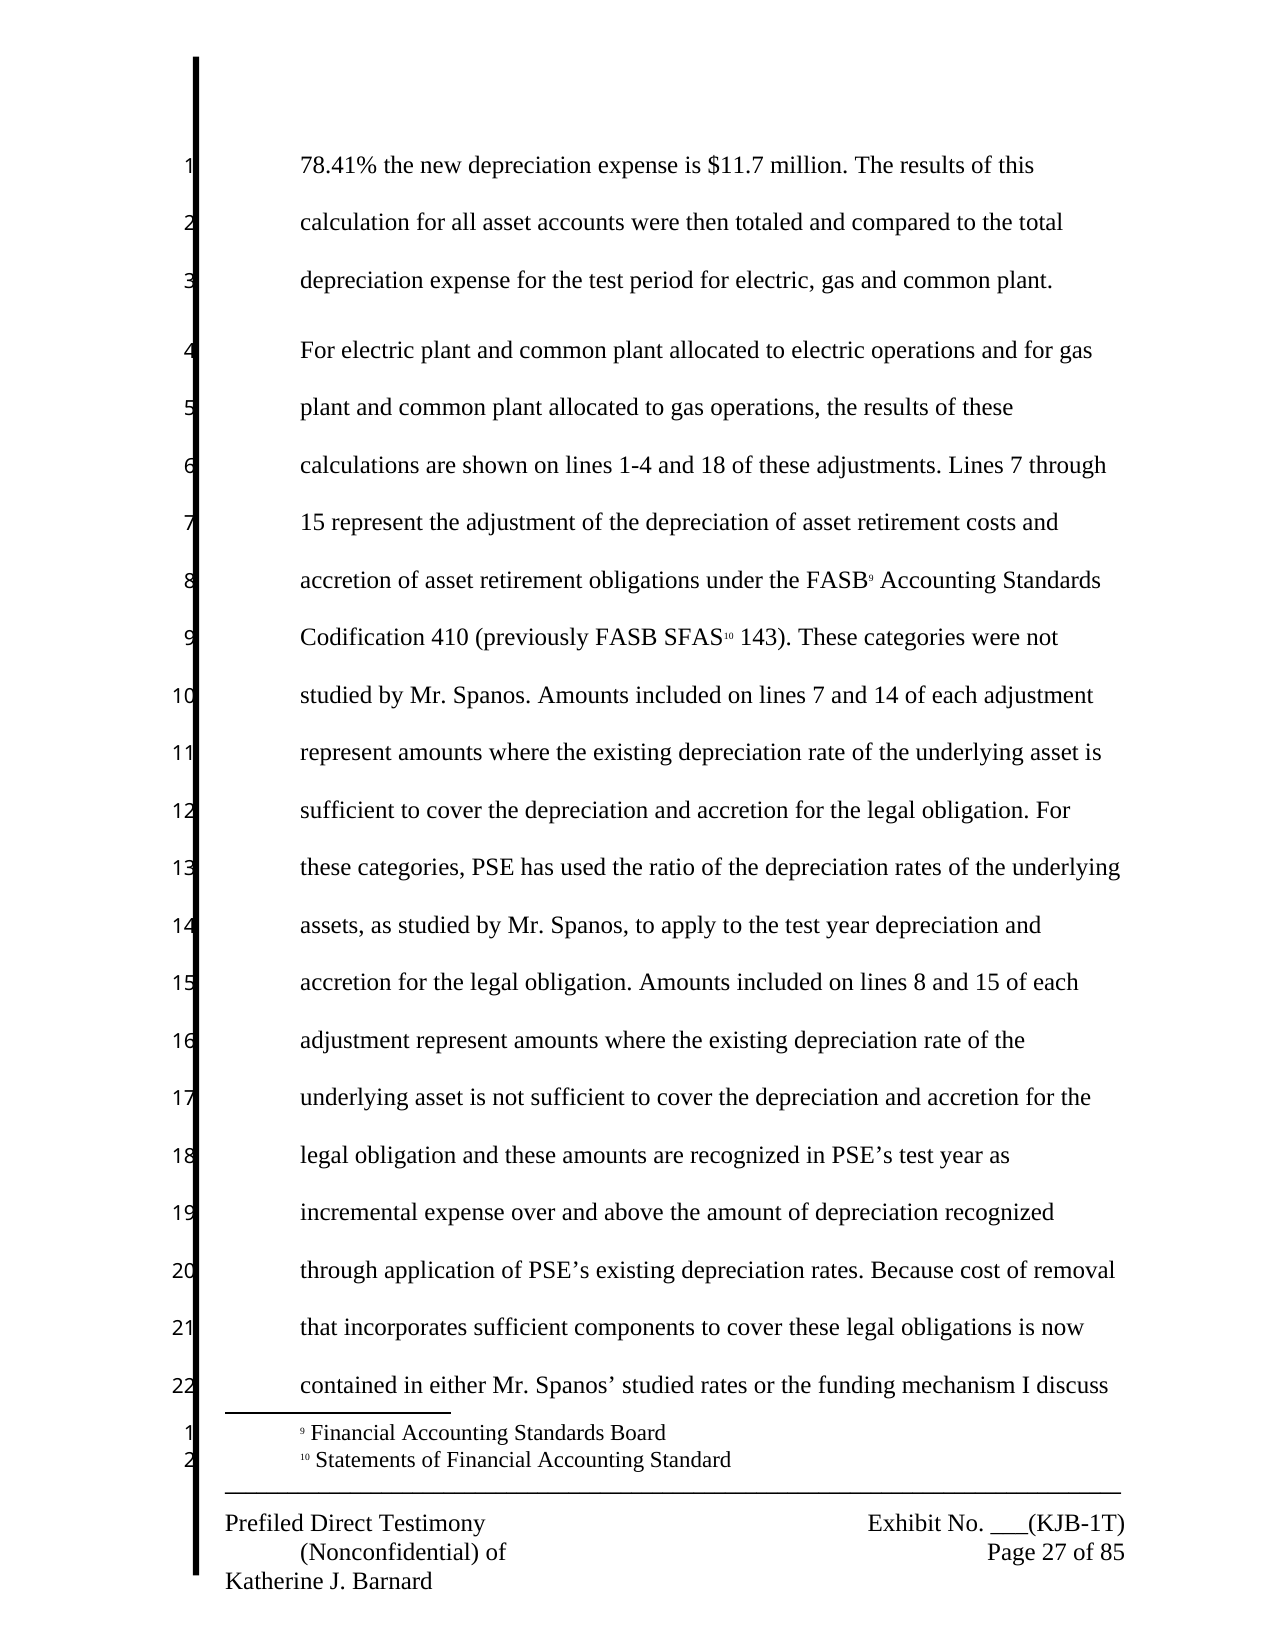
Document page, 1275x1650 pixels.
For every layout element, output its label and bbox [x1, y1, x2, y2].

text [300, 150, 1125, 294]
text [300, 335, 1125, 1399]
